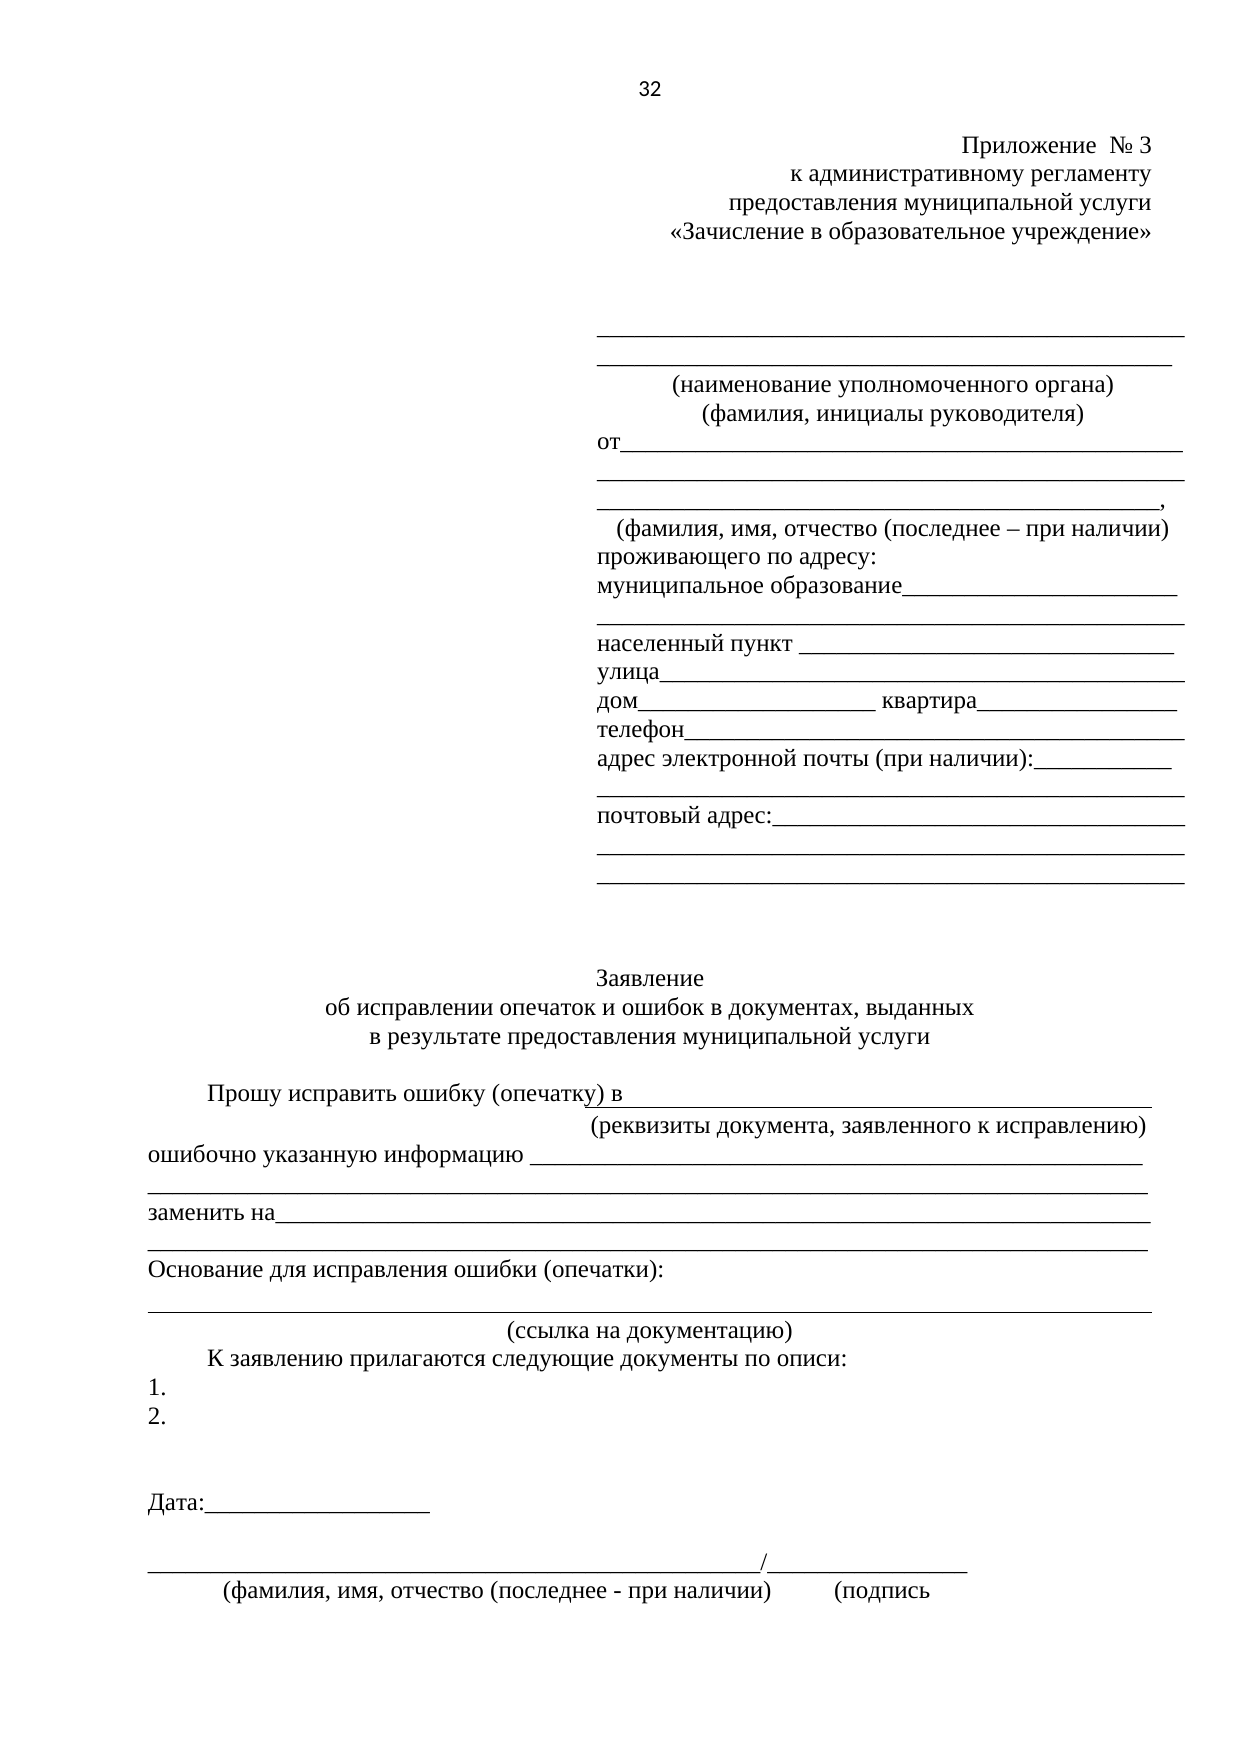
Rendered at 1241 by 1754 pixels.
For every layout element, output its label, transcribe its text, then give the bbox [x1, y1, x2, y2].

text _________________________________________________/________________ [148, 1547, 1152, 1575]
text Основание для исправления ошибки (опечатки): [148, 1254, 1152, 1283]
text предоставления муниципальной услуги [148, 187, 1152, 216]
text Приложение № 3 [148, 130, 1152, 158]
text ________________________________________________________________________________ [148, 1225, 1152, 1254]
text «Зачисление в образовательное учреждение» [148, 216, 1152, 245]
text ошибочно указанную информацию _________________________________________________ [148, 1139, 1152, 1168]
text ________________________________________________________________________________ [148, 1168, 1152, 1197]
text (реквизиты документа, заявленного к исправлению) [585, 1108, 1152, 1139]
text об исправлении опечаток и ошибок в документах, выданных в результате предоставления муниципальной услуги [148, 992, 1152, 1050]
text (фамилия, имя, отчество (последнее - при наличии) (подпись [148, 1575, 1152, 1604]
text 2. [148, 1401, 1152, 1430]
text заменить на______________________________________________________________________ [148, 1197, 1152, 1225]
text Заявление [148, 963, 1152, 992]
text Прошу исправить ошибку (опечатку) в [148, 1078, 1152, 1107]
text 1. [148, 1372, 1152, 1401]
text к административному регламенту [148, 158, 1152, 187]
text Дата:__________________ [148, 1487, 1152, 1516]
text (ссылка на документацию) [148, 1313, 1152, 1343]
text К заявлению прилагаются следующие документы по описи: [148, 1343, 1152, 1372]
